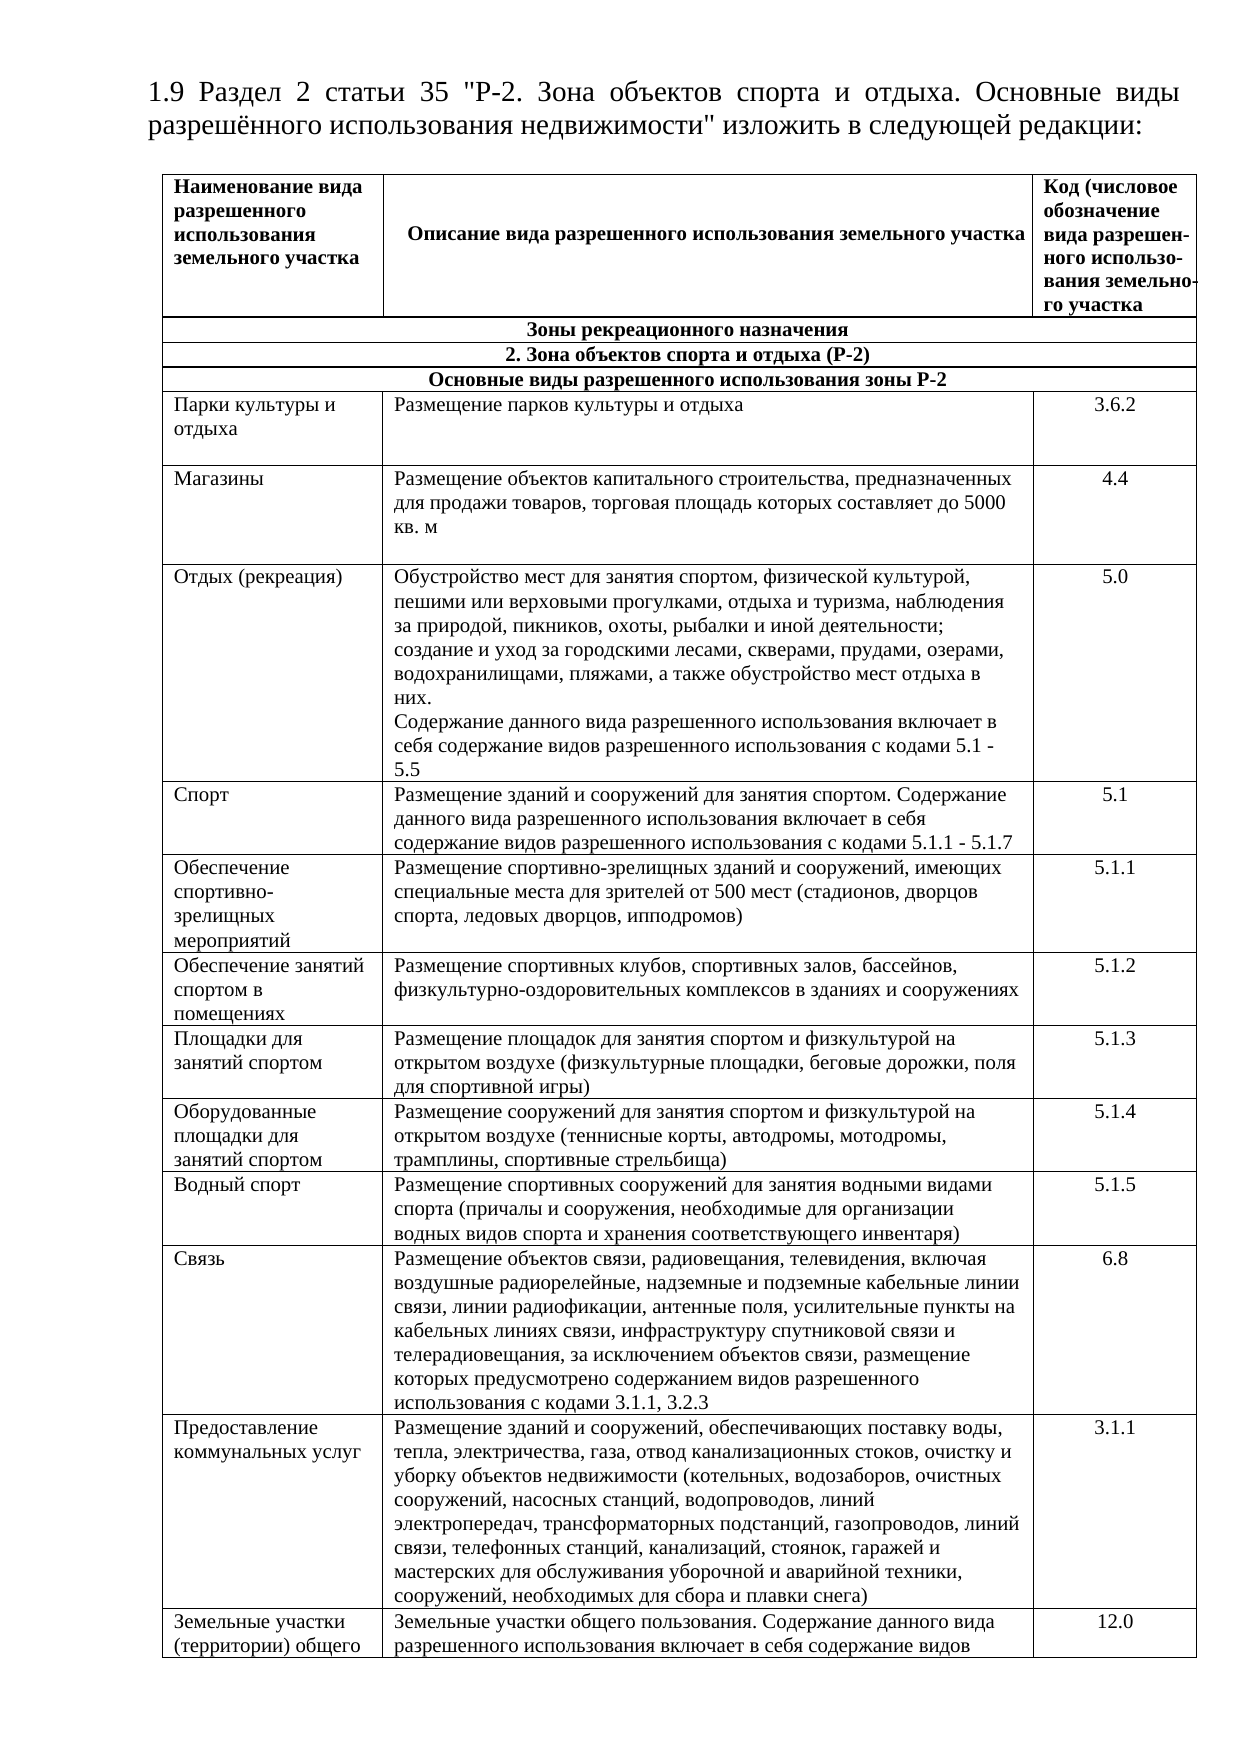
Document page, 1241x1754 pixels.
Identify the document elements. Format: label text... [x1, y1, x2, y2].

table_cell Размещение спортивных сооружений для занятия водными видами спорта (причалы и сооружения, необходимые для организации водных видов спорта и хранения соответствующего инвентаря) [383, 1172, 1033, 1244]
table_cell Площадки для занятий спортом [163, 1026, 382, 1098]
table_header Описание вида разрешенного использования земельного участка [384, 175, 1032, 316]
table_cell 5.1.1 [1034, 855, 1196, 952]
table_cell Предоставление коммунальных услуг [163, 1415, 382, 1607]
table_cell 6.8 [1034, 1246, 1196, 1414]
table_cell 3.6.2 [1034, 392, 1196, 465]
table_cell Спорт [163, 782, 382, 854]
table_header Наименование вида разрешенного использования земельного участка [163, 175, 383, 316]
table_cell 5.1.4 [1034, 1099, 1196, 1171]
table_cell 2. Зона объектов спорта и отдыха (Р-2) [163, 343, 1196, 366]
table_cell Основные виды разрешенного использования зоны Р-2 [163, 368, 1196, 391]
table_cell 5.1 [1034, 782, 1196, 854]
table_cell Размещение площадок для занятия спортом и физкультурой на открытом воздухе (физкультурные площадки, беговые дорожки, поля для спортивной игры) [383, 1026, 1033, 1098]
table_cell Размещение объектов связи, радиовещания, телевидения, включая воздушные радиорелейные, надземные и подземные кабельные линии связи, линии радиофикации, антенные поля, усилительные пункты на кабельных линиях связи, инфраструктуру спутниковой связи и телерадиовещания, за исключением объектов связи, размещение которых предусмотрено содержанием видов разрешенного использования с кодами 3.1.1, 3.2.3 [383, 1246, 1033, 1414]
text 1.9 Раздел 2 статьи 35 "Р-2. Зона объектов спорта и отдыха. Основные виды разрешённого использования недвижимости" изложить в следующей редакции: [148, 74, 1181, 141]
table_cell Оборудованные площадки для занятий спортом [163, 1099, 382, 1171]
table_header Код (числовое обозначение вида разрешен- ного использо- вания земельно-го участка [1033, 175, 1196, 316]
table_cell Связь [163, 1246, 382, 1414]
table_cell 5.1.5 [1034, 1172, 1196, 1244]
table_cell Отдых (рекреация) [163, 565, 382, 781]
table_cell Магазины [163, 466, 382, 563]
table_cell Размещение сооружений для занятия спортом и физкультурой на открытом воздухе (теннисные корты, автодромы, мотодромы, трамплины, спортивные стрельбища) [383, 1099, 1033, 1171]
table_cell 5.1.3 [1034, 1026, 1196, 1098]
table_cell Размещение парков культуры и отдыха [383, 392, 1033, 465]
table_cell Размещение объектов капитального строительства, предназначенных для продажи товаров, торговая площадь которых составляет до 5000 кв. м [383, 466, 1033, 563]
table_cell Размещение спортивных клубов, спортивных залов, бассейнов, физкультурно-оздоровительных комплексов в зданиях и сооружениях [383, 953, 1033, 1025]
table_cell Парки культуры и отдыха [163, 392, 382, 465]
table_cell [163, 1609, 382, 1657]
table_cell Размещение зданий и сооружений для занятия спортом. Содержание данного вида разрешенного использования включает в себя содержание видов разрешенного использования с кодами 5.1.1 - 5.1.7 [383, 782, 1033, 854]
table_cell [383, 1609, 1033, 1657]
table_cell Обеспечение занятий спортом в помещениях [163, 953, 382, 1025]
table_cell 4.4 [1034, 466, 1196, 563]
table_cell 5.1.2 [1034, 953, 1196, 1025]
table_cell Водный спорт [163, 1172, 382, 1244]
table_cell Зоны рекреационного назначения [163, 318, 1196, 342]
table_cell Обустройство мест для занятия спортом, физической культурой, пешими или верховыми прогулками, отдыха и туризма, наблюдения за природой, пикников, охоты, рыбалки и иной деятельности; создание и уход за городскими лесами, скверами, прудами, озерами, водохранилищами, пляжами, а также обустройство мест отдыха в них. Содержание данного вида разрешенного использования включает в себя содержание видов разрешенного использования с кодами 5.1 - 5.5 [383, 565, 1033, 781]
table_cell 12.0 [1034, 1609, 1196, 1657]
table_cell 5.0 [1034, 565, 1196, 781]
table_cell Размещение зданий и сооружений, обеспечивающих поставку воды, тепла, электричества, газа, отвод канализационных стоков, очистку и уборку объектов недвижимости (котельных, водозаборов, очистных сооружений, насосных станций, водопроводов, линий электропередач, трансформаторных подстанций, газопроводов, линий связи, телефонных станций, канализаций, стоянок, гаражей и мастерских для обслуживания уборочной и аварийной техники, сооружений, необходимых для сбора и плавки снега) [383, 1415, 1033, 1607]
table_cell Размещение спортивно-зрелищных зданий и сооружений, имеющих специальные места для зрителей от 500 мест (стадионов, дворцов спорта, ледовых дворцов, ипподромов) [383, 855, 1033, 952]
table_cell Обеспечение спортивно-зрелищных мероприятий [163, 855, 382, 952]
table_cell 3.1.1 [1034, 1415, 1196, 1607]
